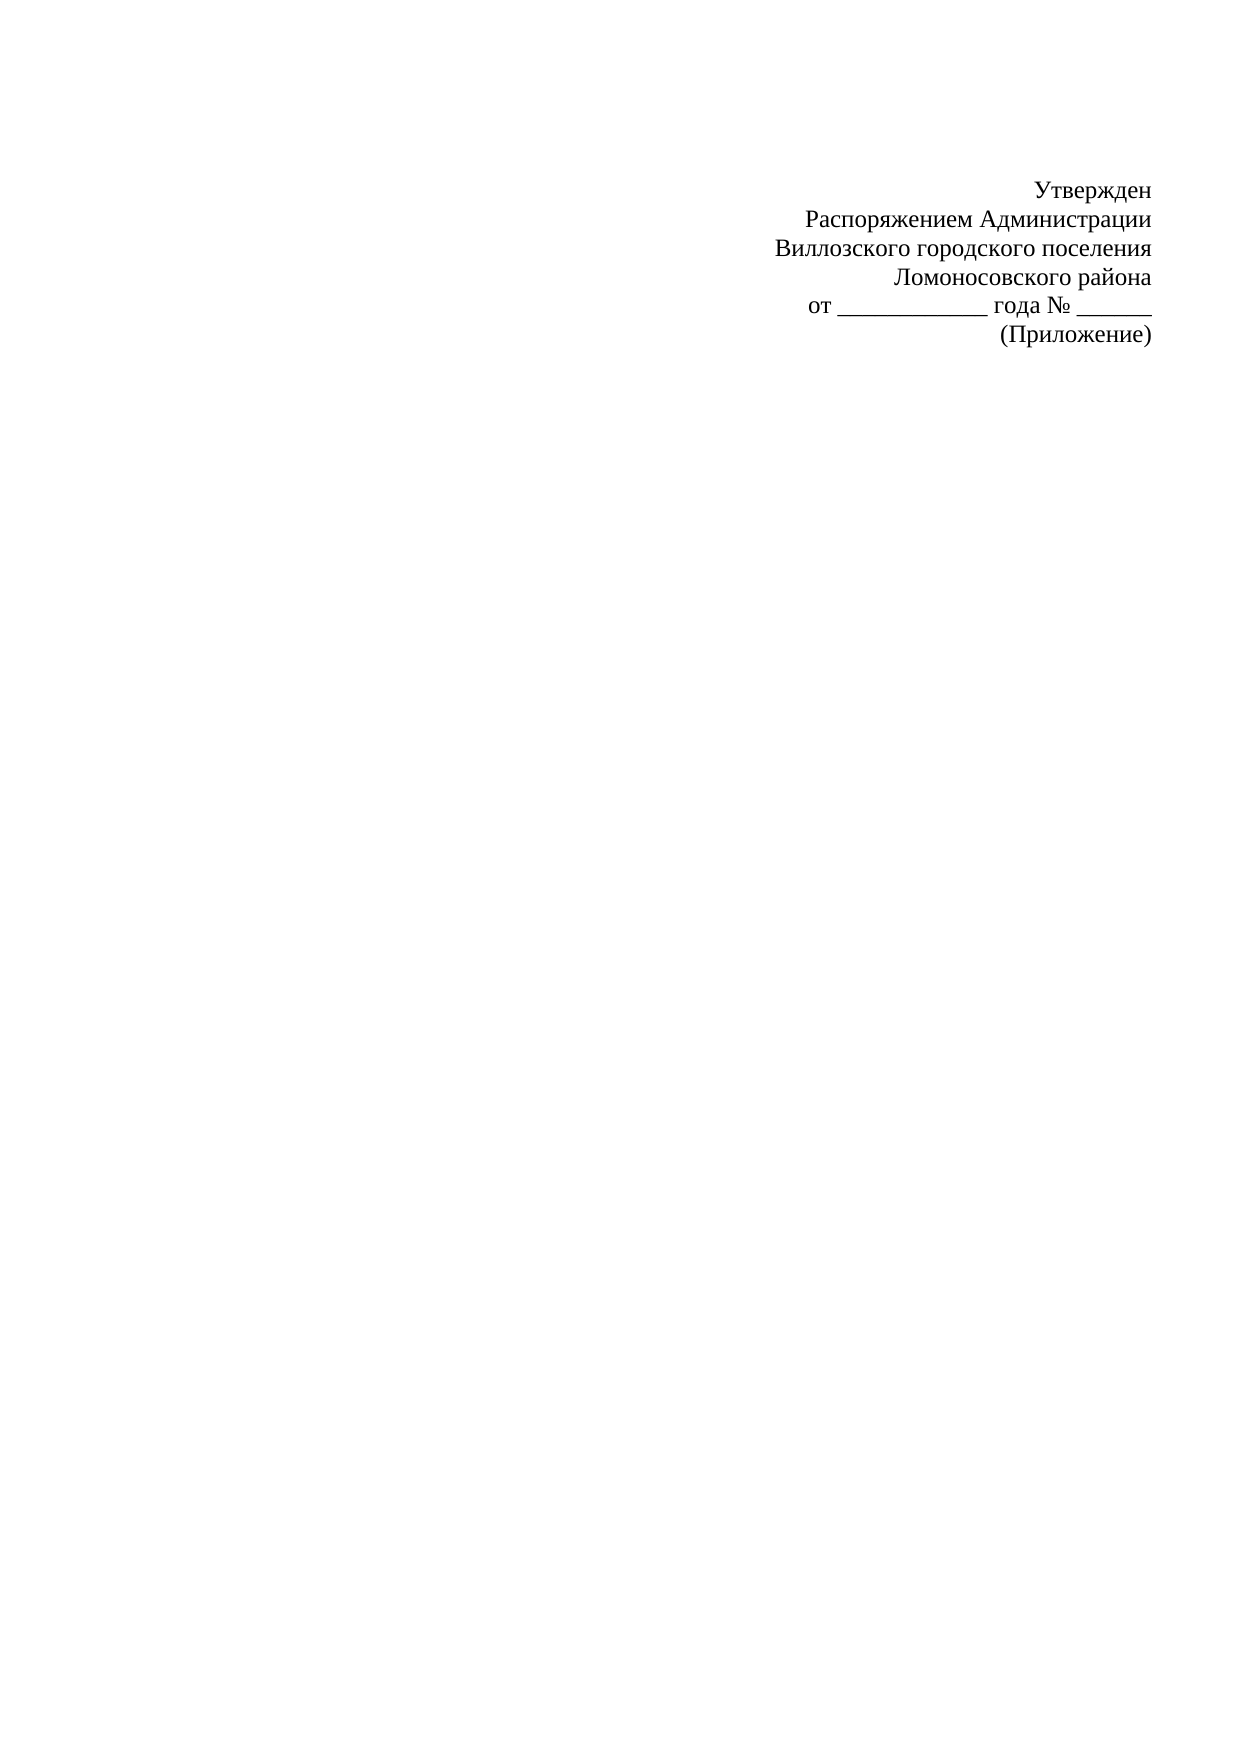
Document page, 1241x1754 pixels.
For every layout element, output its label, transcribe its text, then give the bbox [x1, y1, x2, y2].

text Распоряжением Администрации [177, 204, 1152, 233]
text Виллозского городского поселения [177, 233, 1152, 262]
text Утвержден [177, 176, 1152, 204]
text от ____________ года № ______ [177, 291, 1152, 319]
text (Приложение) [177, 319, 1152, 348]
text Ломоносовского района [177, 262, 1152, 291]
